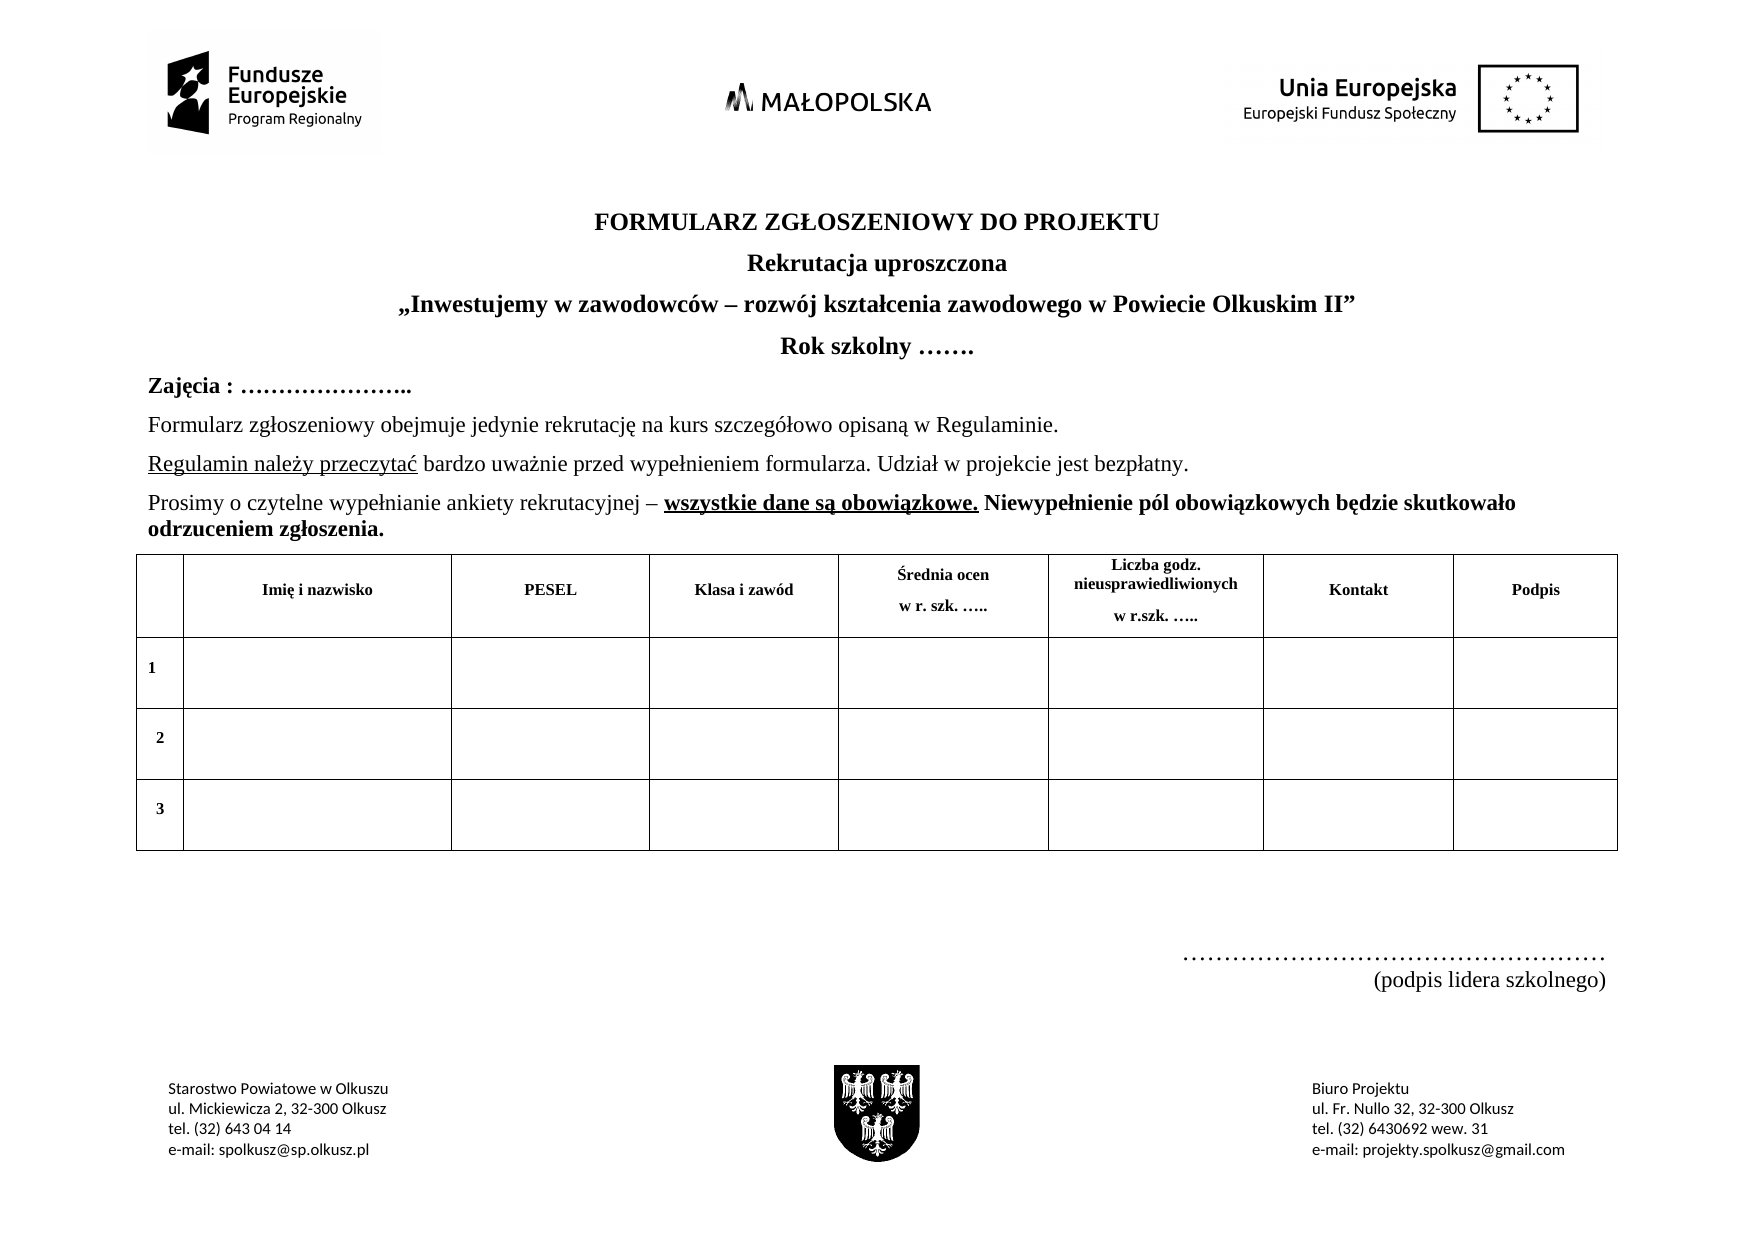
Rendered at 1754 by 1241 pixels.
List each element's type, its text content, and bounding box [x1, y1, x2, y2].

table_cell [1454, 709, 1617, 779]
text Rok szkolny ……. [148, 331, 1606, 359]
table_cell [1264, 780, 1453, 850]
picture [834, 1065, 920, 1166]
table_cell [1454, 638, 1617, 708]
table_header PESEL [452, 555, 649, 637]
table_cell [839, 780, 1048, 850]
table_header Podpis [1454, 555, 1617, 637]
table_cell 2 [137, 709, 183, 779]
table_cell [184, 638, 451, 708]
table_header Kontakt [1264, 555, 1453, 637]
text Rekrutacja uproszczona [148, 248, 1606, 277]
table_cell [1049, 780, 1263, 850]
text „Inwestujemy w zawodowców – rozwój kształcenia zawodowego w Powiecie Olkuskim II” [148, 289, 1606, 318]
table_cell [1264, 638, 1453, 708]
text (podpis lidera szkolnego) [148, 966, 1606, 992]
text Zajęcia : ………………….. [148, 372, 1606, 398]
text Formularz zgłoszeniowy obejmuje jedynie rekrutację na kurs szczegółowo opisaną w Regulaminie. [148, 411, 1606, 437]
table_cell [839, 638, 1048, 708]
table_header Średnia ocen w r. szk. ….. [839, 555, 1048, 637]
table_cell [452, 709, 649, 779]
picture [147, 30, 382, 155]
table_cell 1 [137, 638, 183, 708]
text Prosimy o czytelne wypełnianie ankiety rekrutacyjnej – wszystkie dane są obowiązkowe. Niewypełnienie pól obowiązkowych będzie skutkowało odrzuceniem zgłoszenia. [148, 488, 1606, 541]
table_header Klasa i zawód [650, 555, 838, 637]
table_cell 3 [137, 780, 183, 850]
table_cell [1049, 638, 1263, 708]
table_cell [452, 780, 649, 850]
table_cell [1049, 709, 1263, 779]
table_cell [1454, 780, 1617, 850]
table_header Liczba godz. nieusprawiedliwionych w r.szk. ….. [1049, 555, 1263, 637]
table_header Imię i nazwisko [184, 555, 451, 637]
table_cell [650, 709, 838, 779]
table_header [137, 555, 183, 637]
table_cell [650, 638, 838, 708]
picture [1222, 42, 1601, 155]
table_cell [839, 709, 1048, 779]
text FORMULARZ ZGŁOSZENIOWY DO PROJEKTU [148, 207, 1606, 236]
text Regulamin należy przeczytać bardzo uważnie przed wypełnieniem formularza. Udział w projekcie jest bezpłatny. [148, 450, 1606, 476]
picture [677, 43, 983, 155]
table_cell [184, 709, 451, 779]
table_cell [452, 638, 649, 708]
table_cell [1264, 709, 1453, 779]
text …………………………………………… [148, 937, 1606, 966]
table_cell [650, 780, 838, 850]
table_cell [184, 780, 451, 850]
